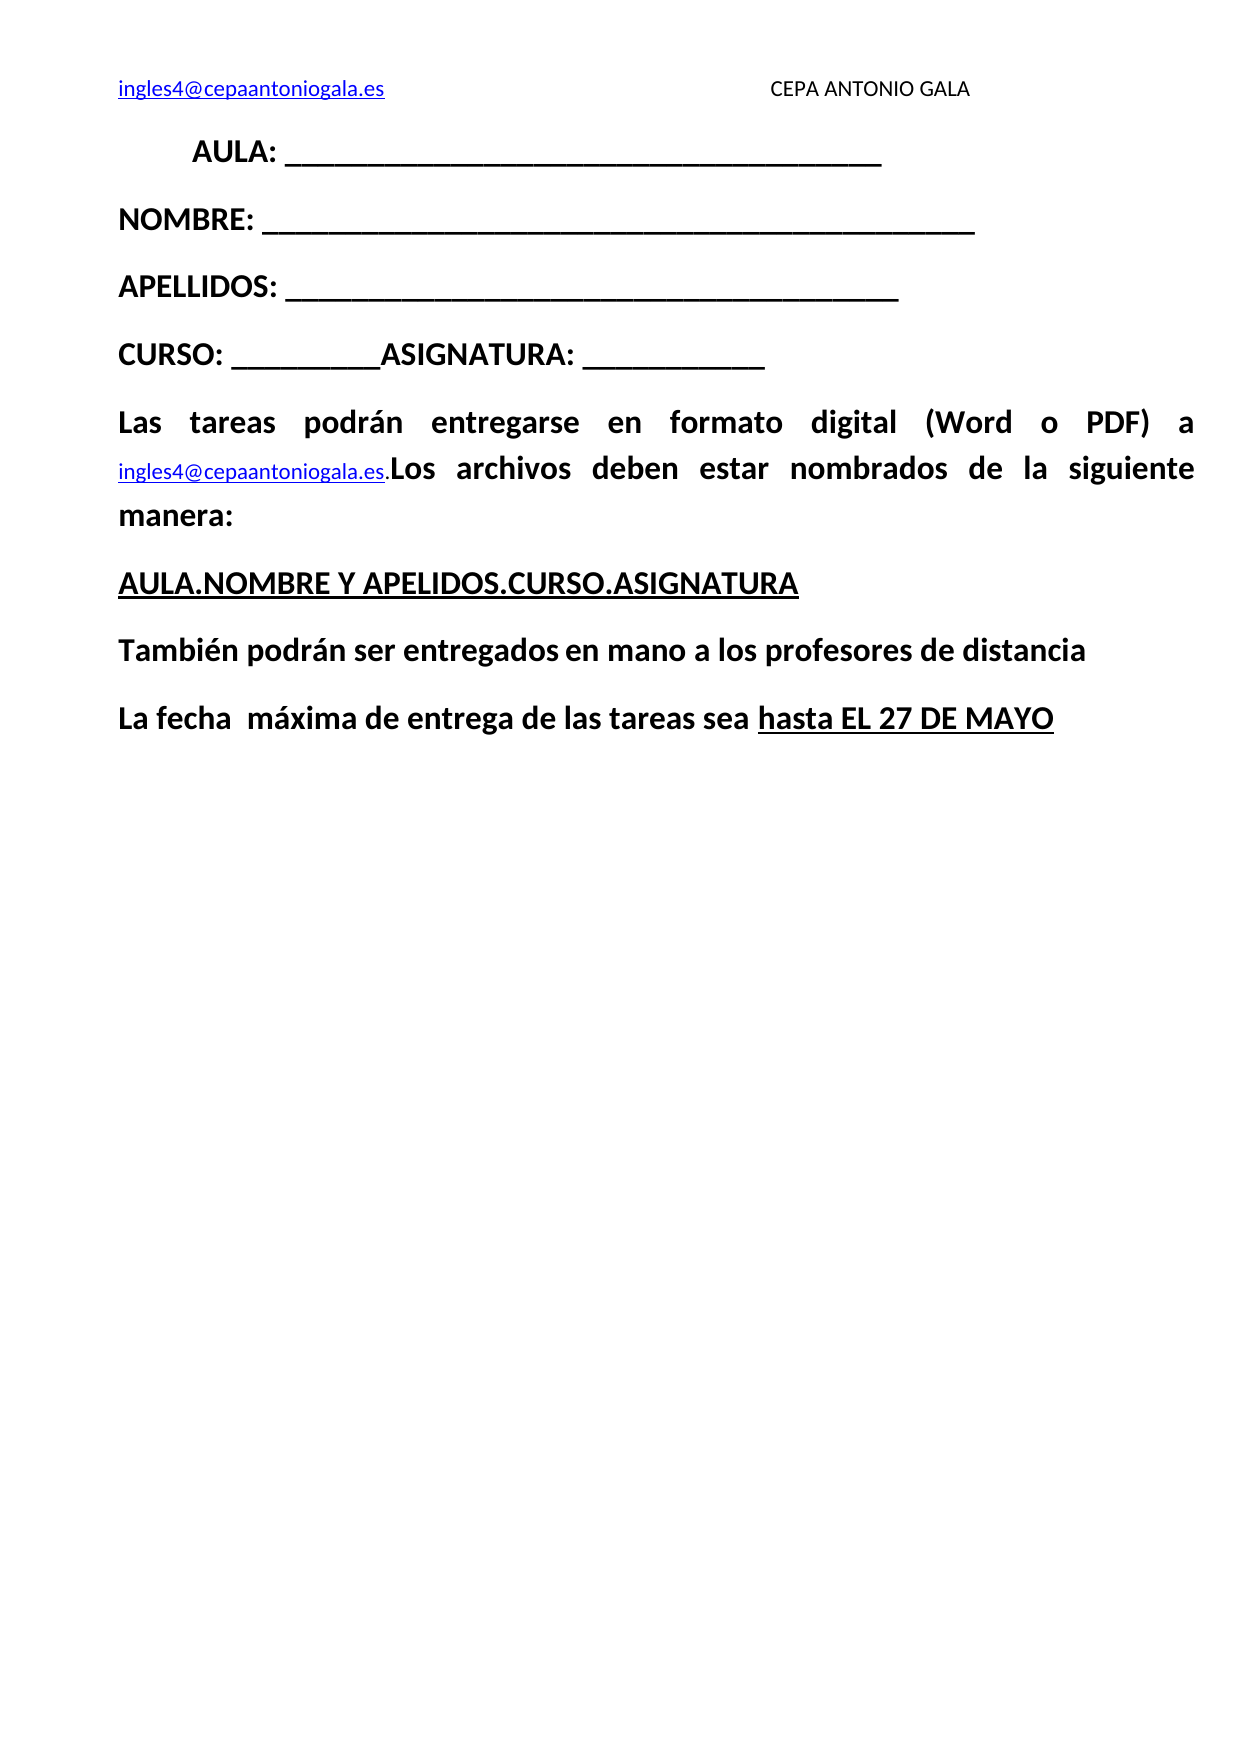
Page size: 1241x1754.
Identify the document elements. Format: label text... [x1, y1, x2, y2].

text Las tareas podrán entregarse en formato digital (Word o PDF) a ingles4@cepaantoniogala.es.Los archivos deben estar nombrados de la siguiente manera: [118, 401, 1196, 535]
text AULA: ____________________________________ [118, 130, 1196, 171]
text La fecha máxima de entrega de las tareas sea hasta EL 27 DE MAYO [118, 697, 1196, 738]
text APELLIDOS: _____________________________________ [118, 265, 1196, 306]
text AULA.NOMBRE Y APELIDOS.CURSO.ASIGNATURA [118, 562, 1196, 602]
text CURSO: _________ASIGNATURA: ___________ [118, 333, 1196, 374]
text También podrán ser entregados en mano a los profesores de distancia [118, 629, 1196, 670]
text NOMBRE: ___________________________________________ [118, 198, 1196, 238]
